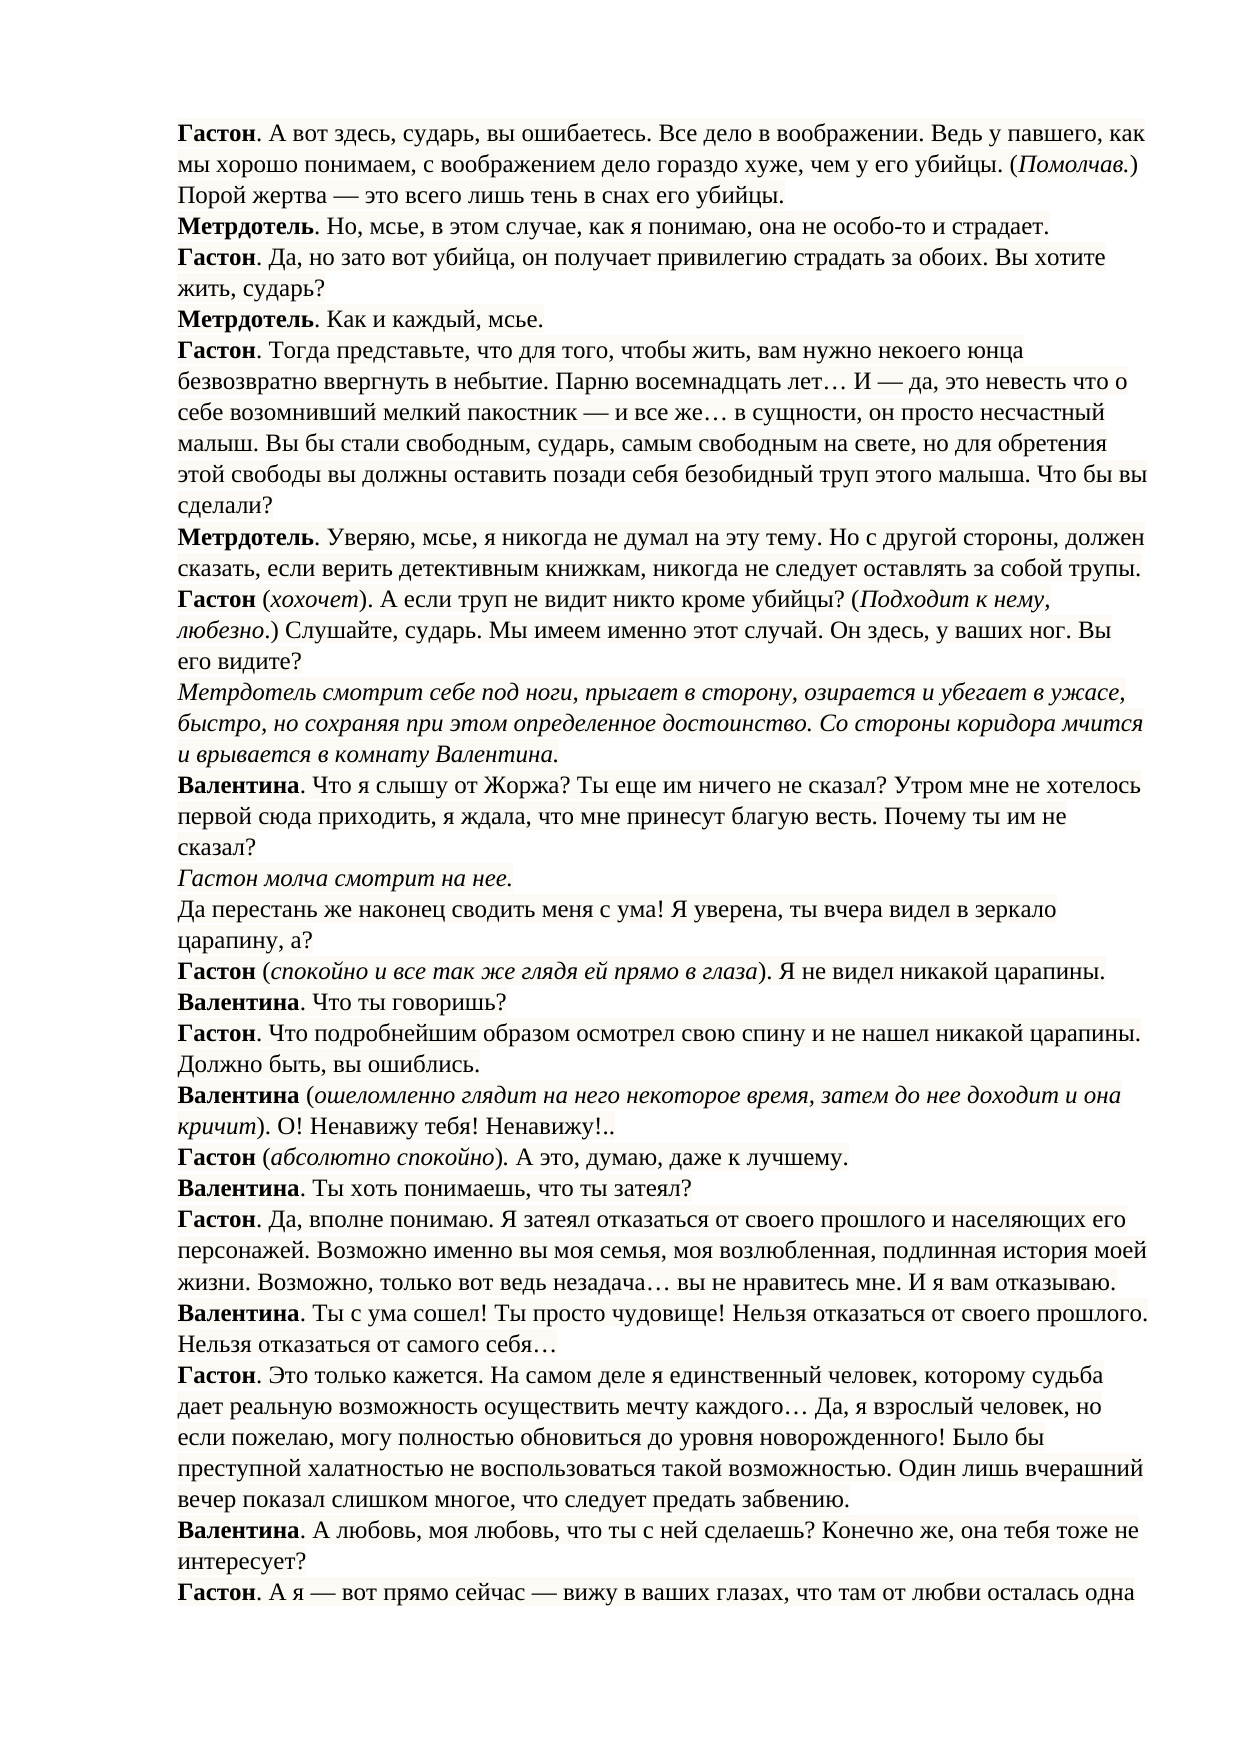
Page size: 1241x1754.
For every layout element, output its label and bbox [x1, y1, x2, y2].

text [177, 118, 1152, 1606]
